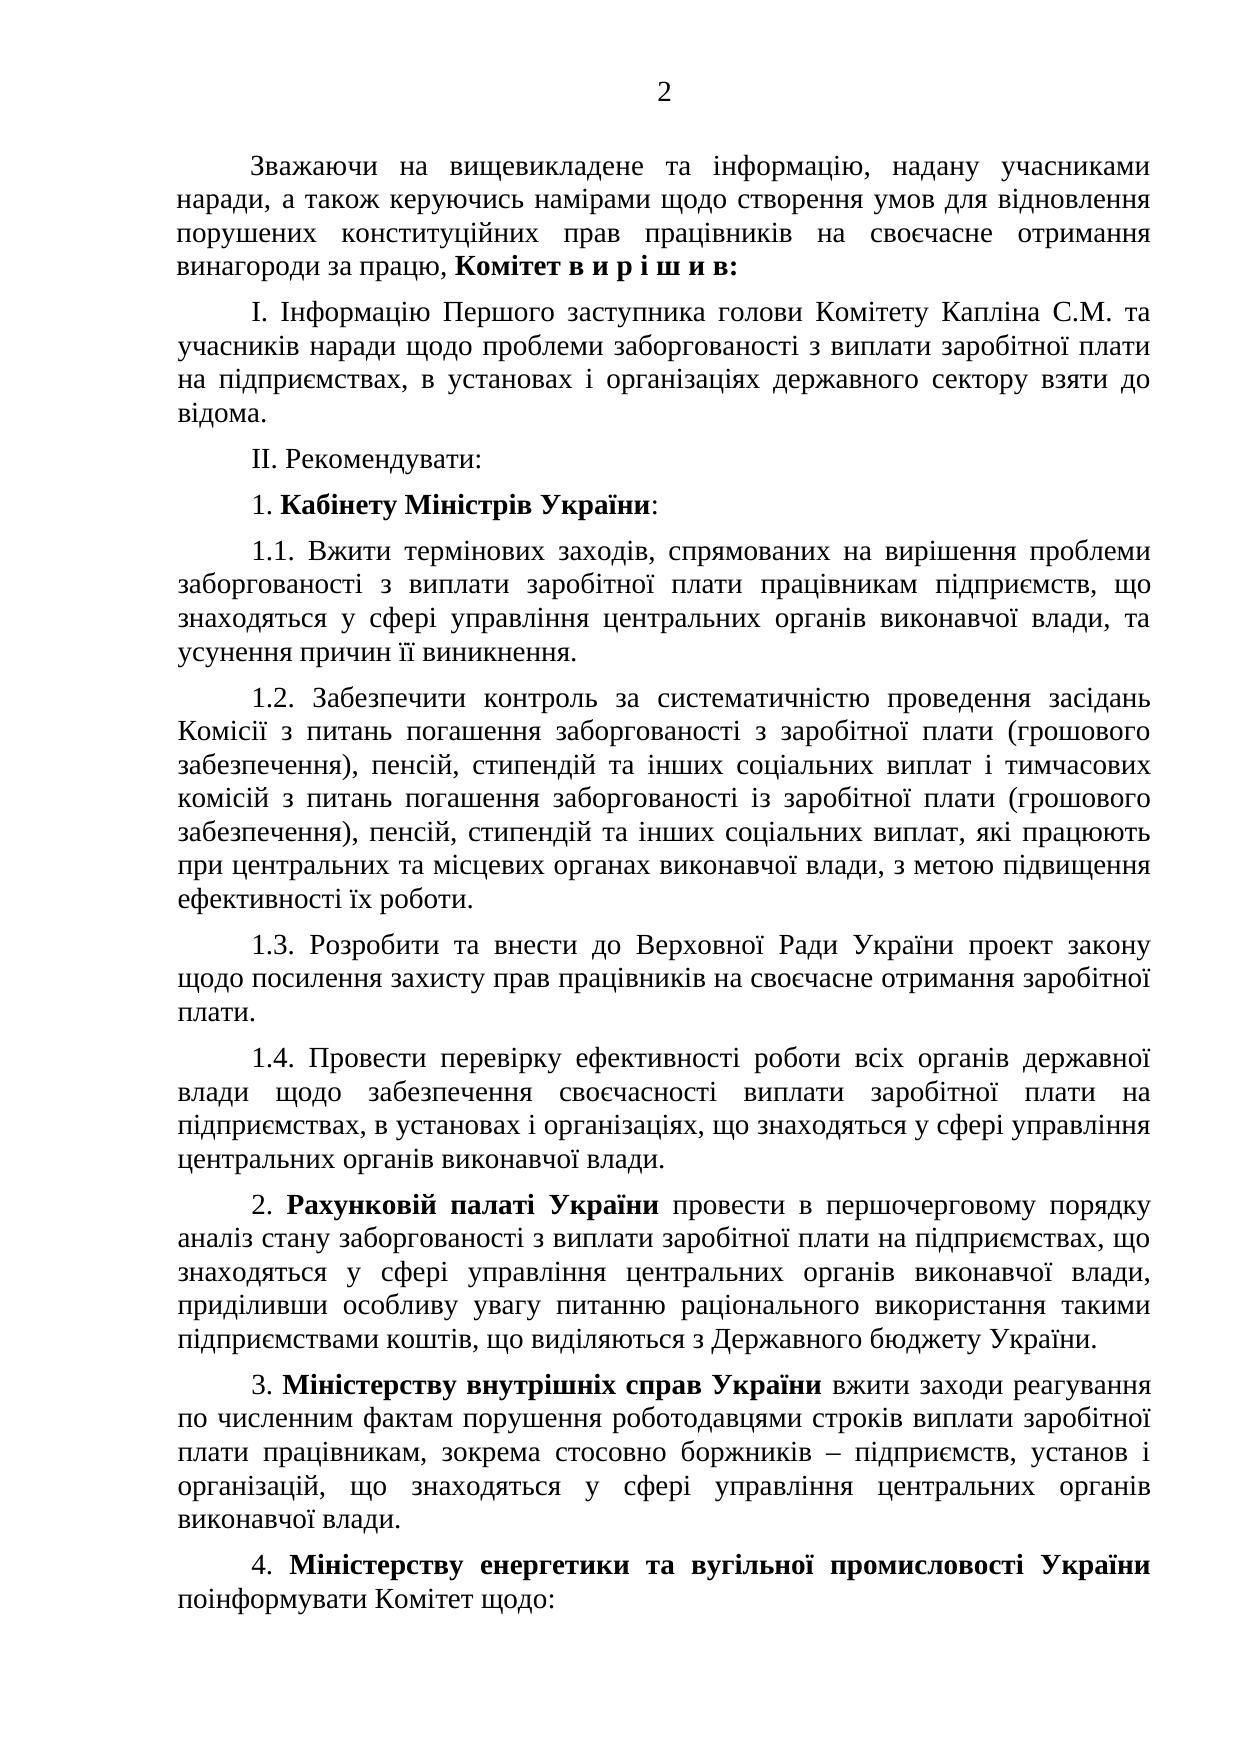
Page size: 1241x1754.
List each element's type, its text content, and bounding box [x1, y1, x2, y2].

text 1.2. Забезпечити контроль за систематичністю проведення засідань Комісії з питань погашення заборгованості з заробітної плати (грошового забезпечення), пенсій, стипендій та інших соціальних виплат і тимчасових комісій з питань погашення заборгованості із заробітної плати (грошового забезпечення), пенсій, стипендій та інших соціальних виплат, які працюють при центральних та місцевих органах виконавчої влади, з метою підвищення ефективності їх роботи. [177, 680, 1152, 914]
text 1.3. Розробити та внести до Верховної Ради України проект закону щодо посилення захисту прав працівників на своєчасне отримання заробітної плати. [177, 927, 1152, 1028]
text 1.4. Провести перевірку ефективності роботи всіх органів державної влади щодо забезпечення своєчасності виплати заробітної плати на підприємствах, в установах і організаціях, що знаходяться у сфері управління центральних органів виконавчої влади. [177, 1040, 1152, 1174]
text І. Інформацію Першого заступника голови Комітету Капліна С.М. та учасників наради щодо проблеми заборгованості з виплати заробітної плати на підприємствах, в установах і організаціях державного сектору взяти до відома. [177, 294, 1152, 428]
text 4. Міністерству енергетики та вугільної промисловості України поінформувати Комітет щодо: [177, 1547, 1152, 1614]
text ІІ. Рекомендувати: [177, 441, 1152, 474]
text 3. Міністерству внутрішніх справ України вжити заходи реагування по численним фактам порушення роботодавцями строків виплати заробітної плати працівникам, зокрема стосовно боржників – підприємств, установ і організацій, що знаходяться у сфері управління центральних органів виконавчої влади. [177, 1367, 1152, 1535]
text 1. Кабінету Міністрів України: [177, 487, 1152, 521]
text 2. Рахунковій палаті України провести в першочерговому порядку аналіз стану заборгованості з виплати заробітної плати на підприємствах, що знаходяться у сфері управління центральних органів виконавчої влади, приділивши особливу увагу питанню раціонального використання такими підприємствами коштів, що виділяються з Державного бюджету України. [177, 1187, 1152, 1354]
text Зважаючи на вищевикладене та інформацію, надану учасниками наради, а також керуючись намірами щодо створення умов для відновлення порушених конституційних прав працівників на своєчасне отримання винагороди за працю, Комітет в и р і ш и в: [176, 148, 1152, 282]
text 1.1. Вжити термінових заходів, спрямованих на вирішення проблеми заборгованості з виплати заробітної плати працівникам підприємств, що знаходяться у сфері управління центральних органів виконавчої влади, та усунення причин її виникнення. [177, 533, 1152, 667]
